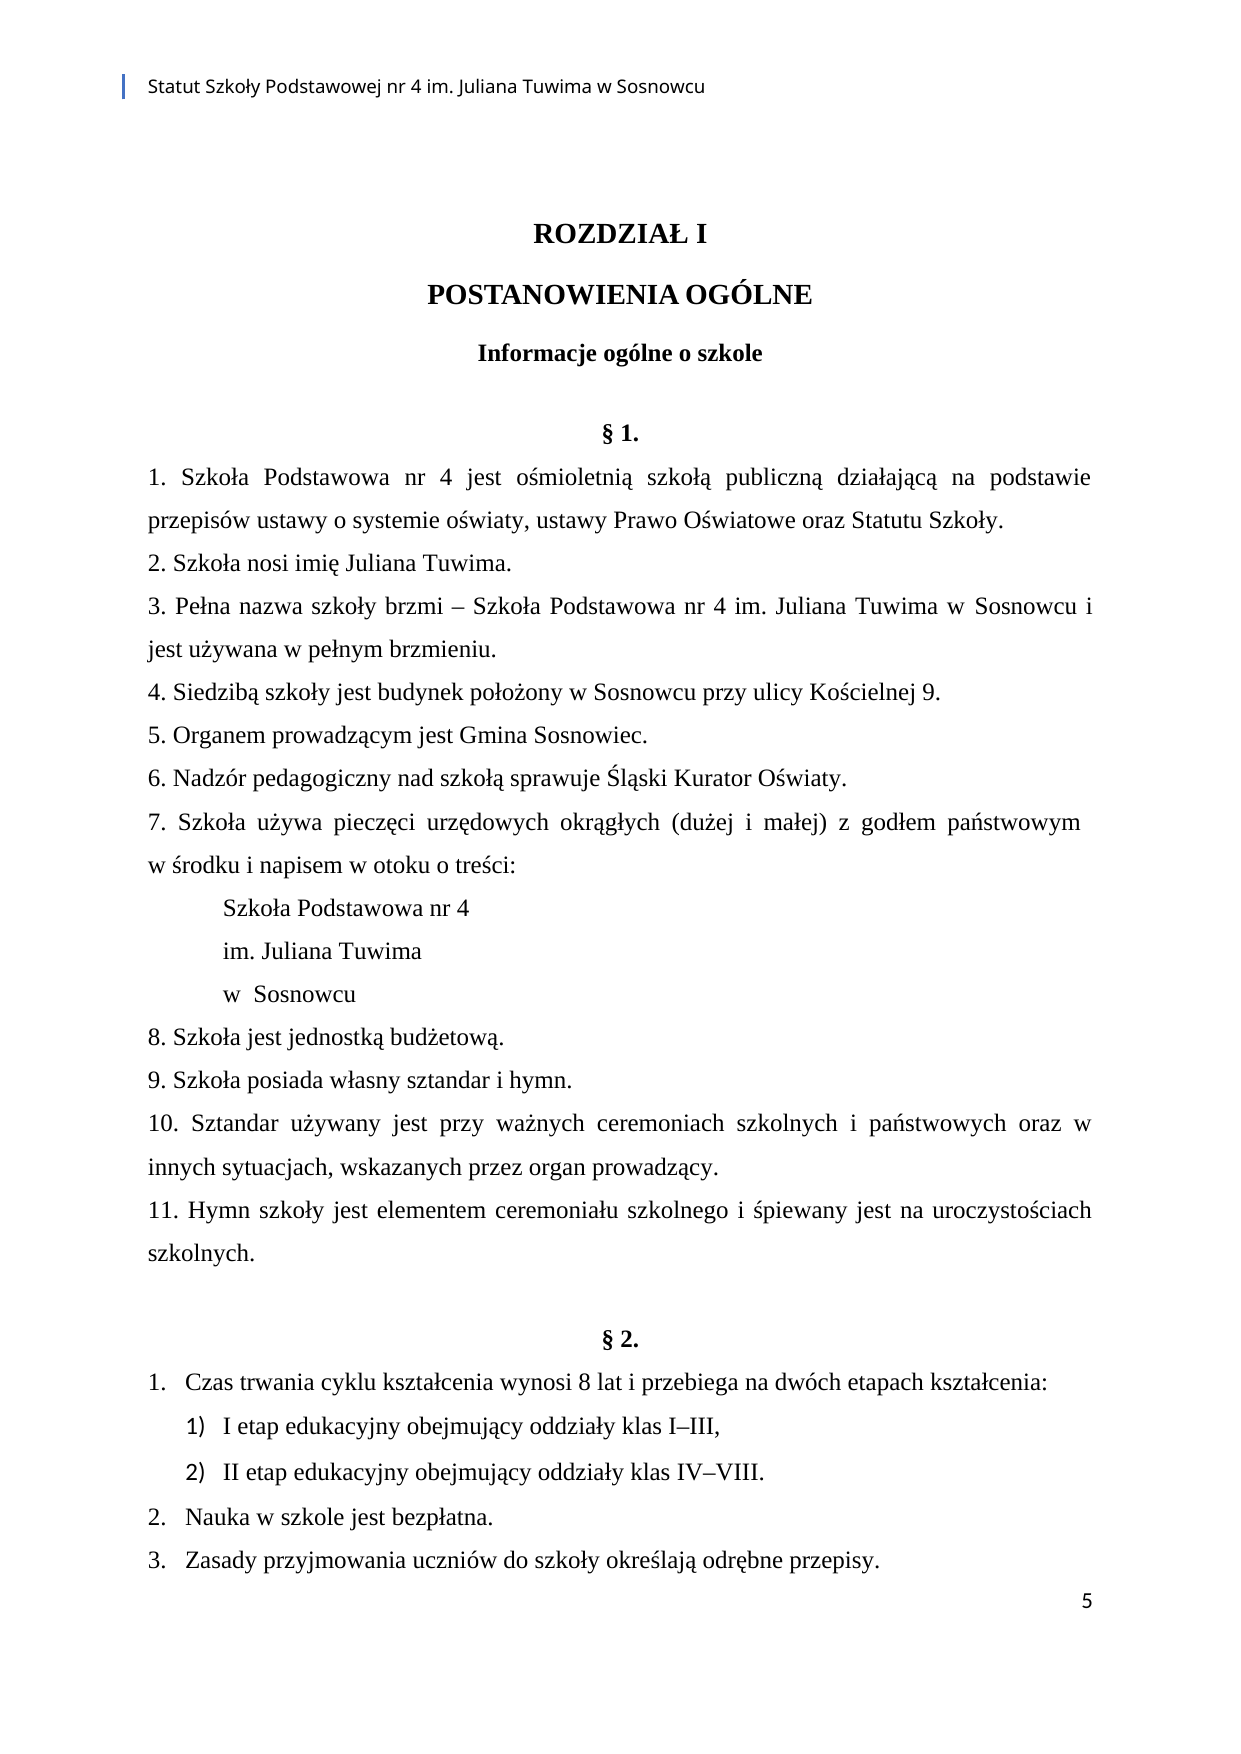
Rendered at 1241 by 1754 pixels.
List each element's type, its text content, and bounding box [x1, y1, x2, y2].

list Nauka w szkole jest bezpłatna. [148, 1502, 1093, 1531]
list Czas trwania cyklu kształcenia wynosi 8 lat i przebiega na dwóch etapach kształcenia: [148, 1367, 1093, 1396]
text 11. Hymn szkoły jest elementem ceremoniału szkolnego i śpiewany jest na uroczystościach szkolnych. [148, 1195, 1093, 1267]
text 3. Pełna nazwa szkoły brzmi – Szkoła Podstawowa nr 4 im. Juliana Tuwima w Sosnowcu i jest używana w pełnym brzmieniu. [148, 591, 1093, 663]
subtitle ROZDZIAŁ I [148, 216, 1093, 249]
text 5. Organem prowadzącym jest Gmina Sosnowiec. [148, 720, 1093, 749]
list Zasady przyjmowania uczniów do szkoły określają odrębne przepisy. [148, 1545, 1093, 1574]
text 1. Szkoła Podstawowa nr 4 jest ośmioletnią szkołą publiczną działającą na podstawie przepisów ustawy o systemie oświaty, ustawy Prawo Oświatowe oraz Statutu Szkoły. [148, 462, 1093, 533]
text im. Juliana Tuwima [223, 936, 1093, 965]
text 2. Szkoła nosi imię Juliana Tuwima. [148, 548, 1093, 577]
text Szkoła Podstawowa nr 4 [223, 893, 1093, 922]
list I etap edukacyjny obejmujący oddziały klas I–III, [185, 1410, 1093, 1441]
text 7. Szkoła używa pieczęci urzędowych okrągłych (dużej i małej) z godłem państwowym w środku i napisem w otoku o treści: [148, 807, 1093, 878]
text w Sosnowcu [223, 979, 1093, 1008]
subtitle Informacje ogólne o szkole [148, 338, 1093, 367]
text 4. Siedzibą szkoły jest budynek położony w Sosnowcu przy ulicy Kościelnej 9. [148, 677, 1093, 706]
list II etap edukacyjny obejmujący oddziały klas IV–VIII. [185, 1456, 1093, 1487]
text 10. Sztandar używany jest przy ważnych ceremoniach szkolnych i państwowych oraz w innych sytuacjach, wskazanych przez organ prowadzący. [148, 1108, 1093, 1180]
text 8. Szkoła jest jednostką budżetową. [148, 1022, 1093, 1051]
text 6. Nadzór pedagogiczny nad szkołą sprawuje Śląski Kurator Oświaty. [148, 763, 1093, 792]
text § 1. [148, 418, 1093, 447]
text 9. Szkoła posiada własny sztandar i hymn. [148, 1065, 1093, 1094]
subtitle POSTANOWIENIA OGÓLNE [148, 277, 1093, 310]
text § 2. [148, 1324, 1093, 1353]
